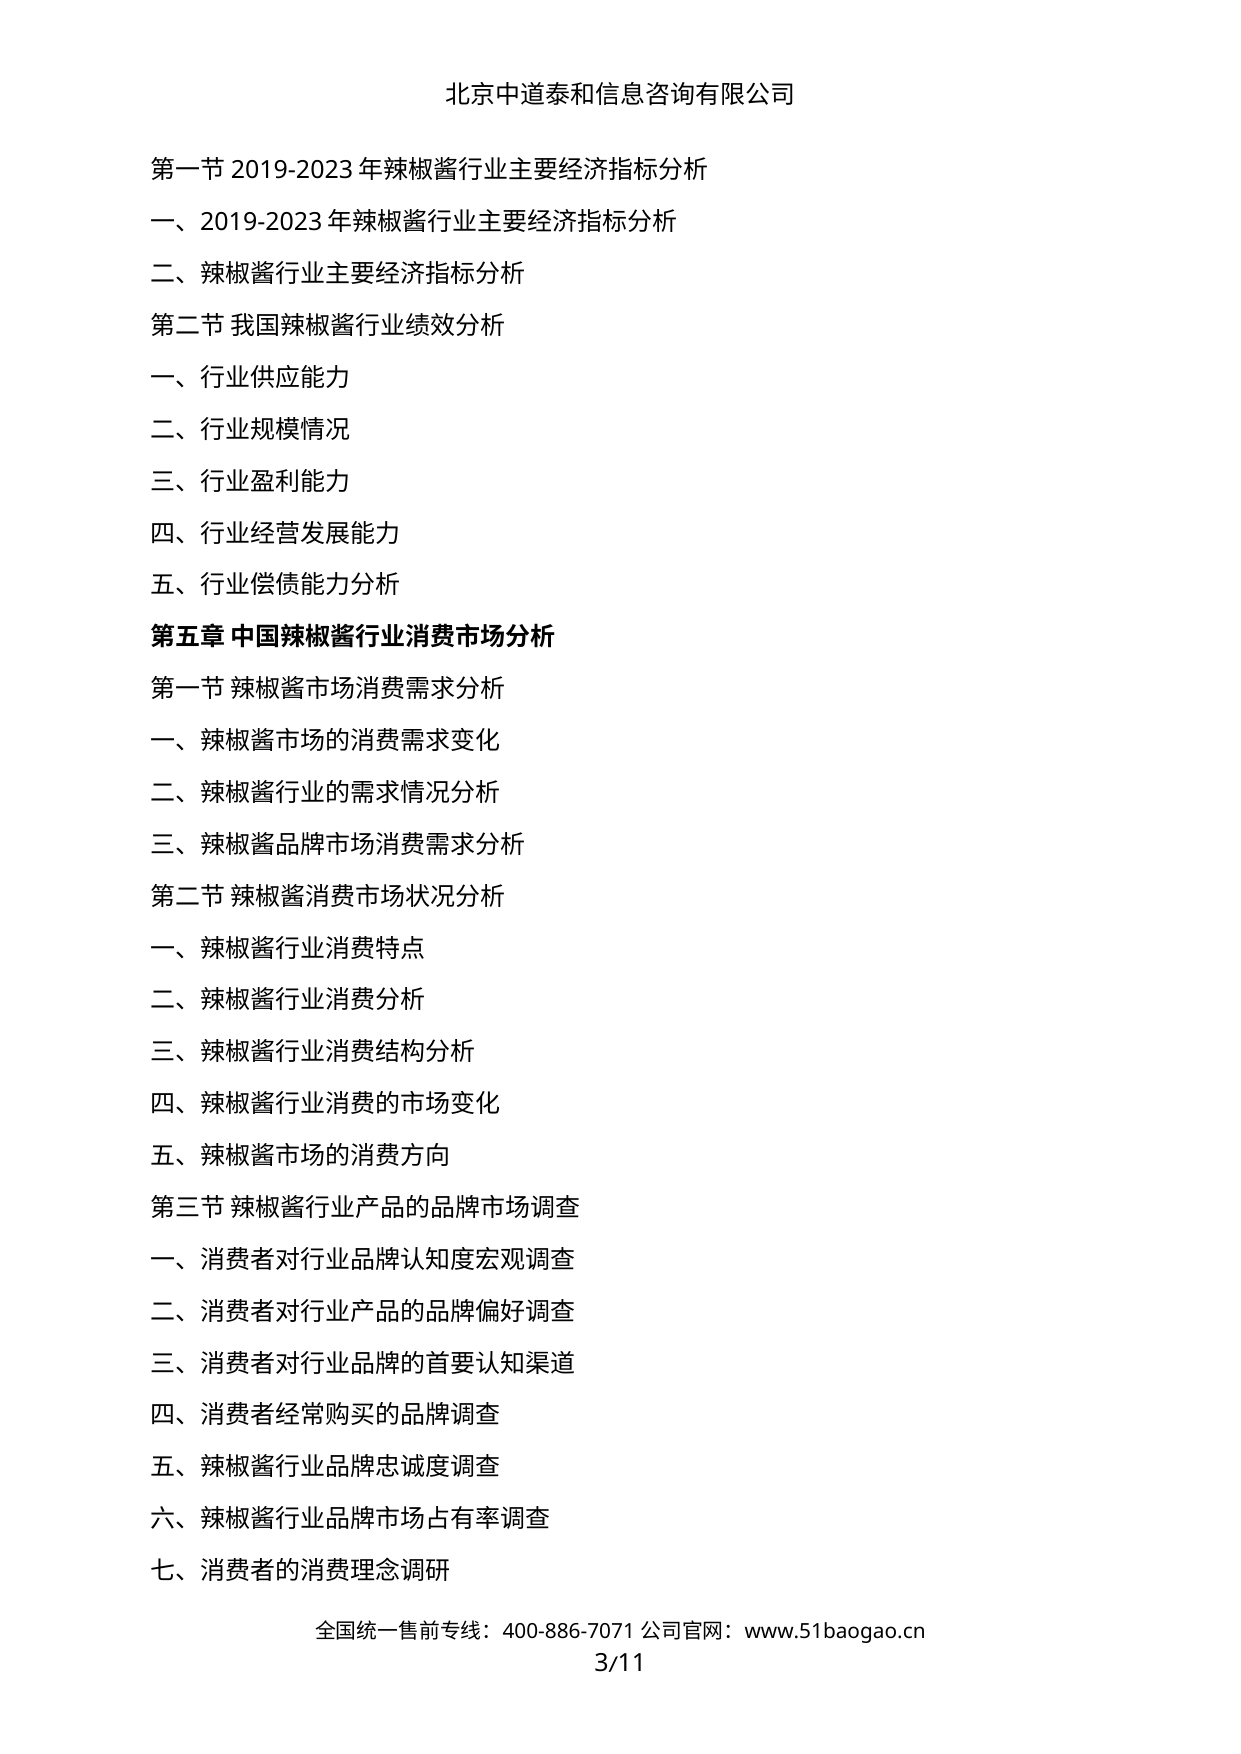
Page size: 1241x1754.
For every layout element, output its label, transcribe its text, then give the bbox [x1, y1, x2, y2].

text 一、行业供应能力 [150, 357, 1090, 394]
text 第二节 我国辣椒酱行业绩效分析 [150, 306, 1090, 342]
text 三、辣椒酱品牌市场消费需求分析 [150, 824, 1090, 861]
text 五、行业偿债能力分析 [150, 565, 1090, 601]
text 四、消费者经常购买的品牌调查 [150, 1395, 1090, 1431]
text 二、行业规模情况 [150, 409, 1090, 446]
text 三、辣椒酱行业消费结构分析 [150, 1032, 1090, 1068]
text 第五章 中国辣椒酱行业消费市场分析 [150, 617, 1090, 653]
text 第二节 辣椒酱消费市场状况分析 [150, 876, 1090, 912]
text 二、辣椒酱行业消费分析 [150, 980, 1090, 1016]
text 三、消费者对行业品牌的首要认知渠道 [150, 1343, 1090, 1379]
text 四、辣椒酱行业消费的市场变化 [150, 1084, 1090, 1120]
text 三、行业盈利能力 [150, 461, 1090, 497]
text 二、辣椒酱行业主要经济指标分析 [150, 254, 1090, 290]
text 五、辣椒酱市场的消费方向 [150, 1136, 1090, 1172]
text 一、辣椒酱市场的消费需求变化 [150, 721, 1090, 757]
text 一、消费者对行业品牌认知度宏观调查 [150, 1239, 1090, 1276]
text 二、消费者对行业产品的品牌偏好调查 [150, 1291, 1090, 1327]
text 第一节 2019-2023年辣椒酱行业主要经济指标分析 [150, 150, 1090, 186]
text 第一节 辣椒酱市场消费需求分析 [150, 669, 1090, 705]
text 四、行业经营发展能力 [150, 513, 1090, 549]
text 六、辣椒酱行业品牌市场占有率调查 [150, 1499, 1090, 1535]
text 一、辣椒酱行业消费特点 [150, 928, 1090, 964]
text 二、辣椒酱行业的需求情况分析 [150, 772, 1090, 809]
text 七、消费者的消费理念调研 [150, 1551, 1090, 1587]
text 第三节 辣椒酱行业产品的品牌市场调查 [150, 1187, 1090, 1224]
text 五、辣椒酱行业品牌忠诚度调查 [150, 1447, 1090, 1483]
text 一、2019-2023年辣椒酱行业主要经济指标分析 [150, 202, 1090, 238]
